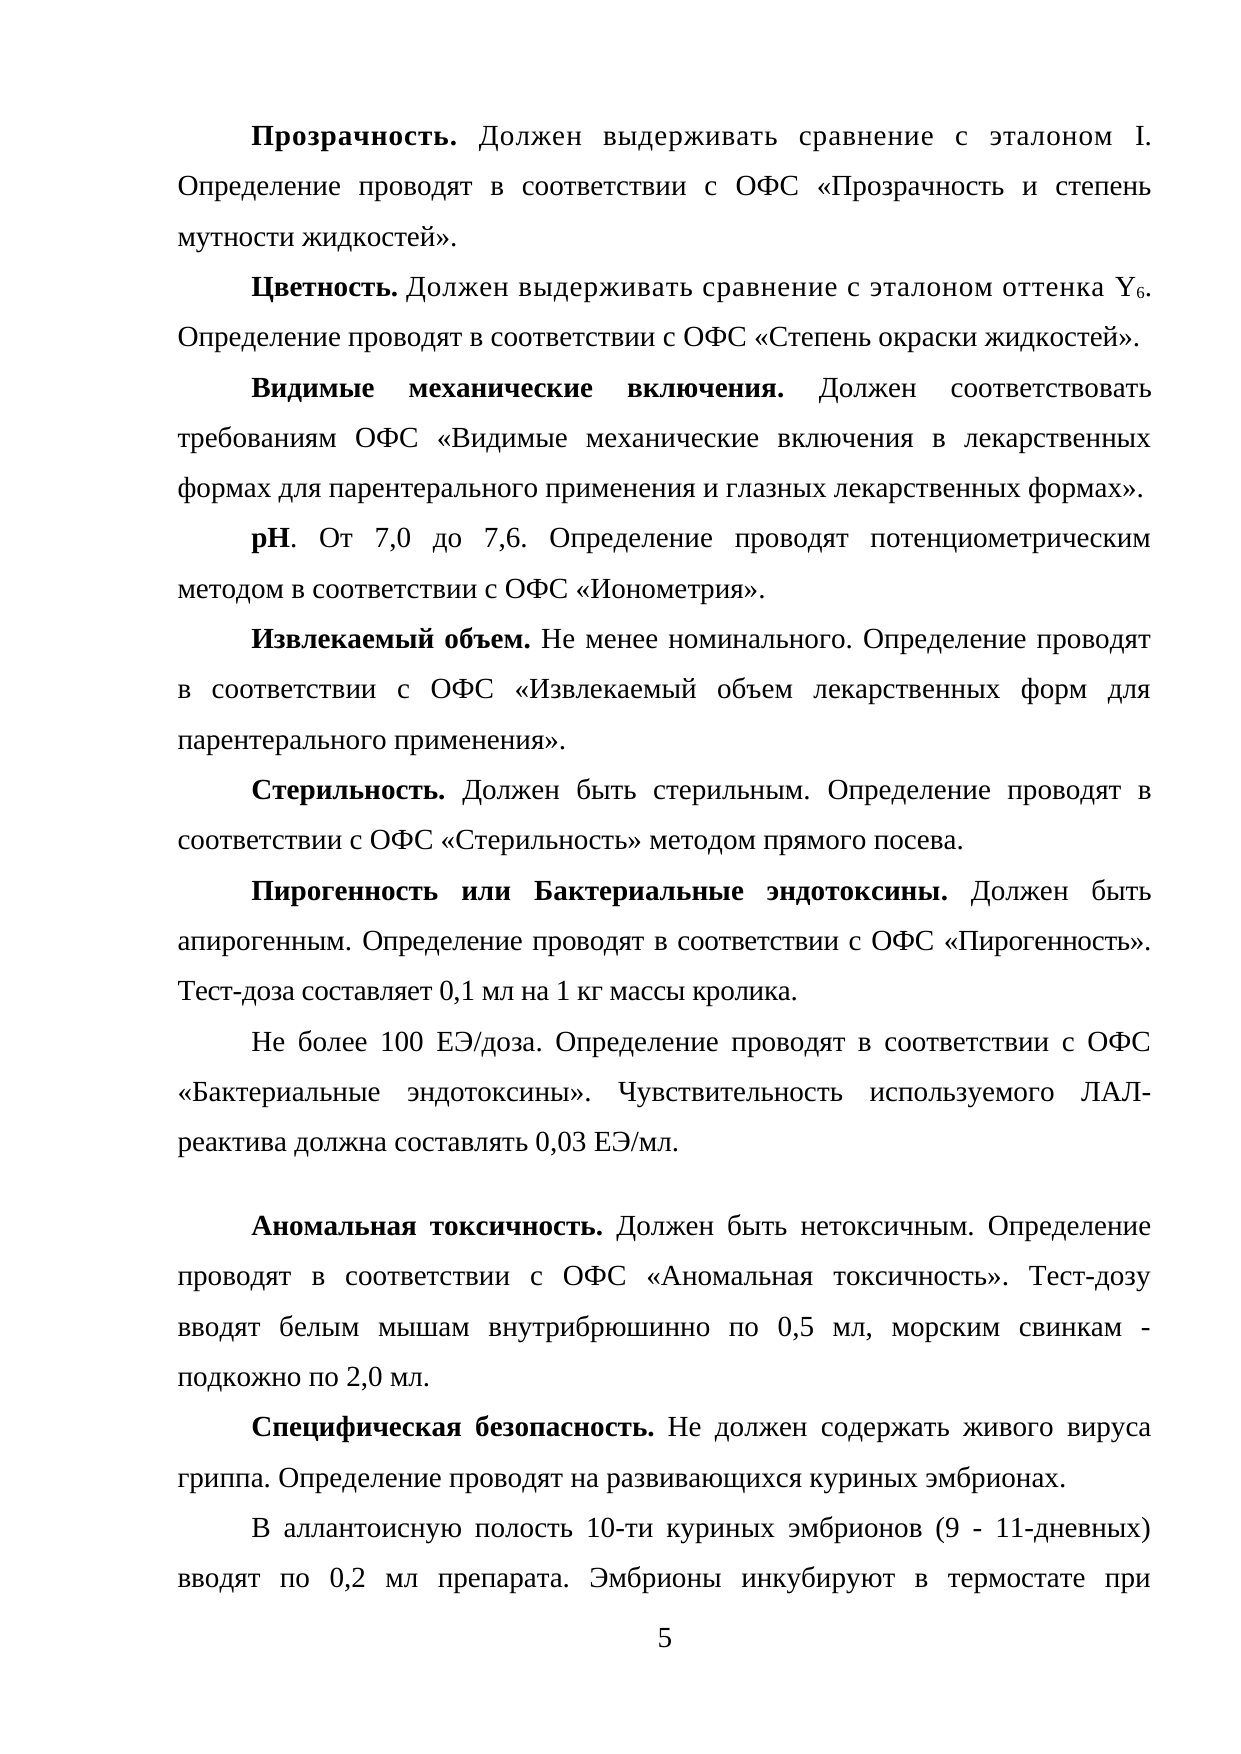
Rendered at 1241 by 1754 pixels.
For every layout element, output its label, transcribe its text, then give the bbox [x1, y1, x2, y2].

text Цветность. Должен выдерживать сравнение с эталоном оттенка Y6. Определение проводят в соответствии с ОФС «Степень окраски жидкостей». [177, 269, 1152, 353]
text Пирогенность или Бактериальные эндотоксины. Должен быть апирогенным. Определение проводят в соответствии с ОФС «Пирогенность». Тест-доза составляет 0,1 мл на 1 кг массы кролика. [177, 873, 1152, 1007]
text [177, 1510, 1152, 1594]
text Извлекаемый объем. Не менее номинального. Определение проводят в соответствии с ОФС «Извлекаемый объем лекарственных форм для парентерального применения». [177, 621, 1152, 755]
text Специфическая безопасность. Не должен содержать живого вируса гриппа. Определение проводят на развивающихся куриных эмбрионах. [177, 1409, 1152, 1493]
text Прозрачность. Должен выдерживать сравнение с эталоном I. Определение проводят в соответствии с ОФС «Прозрачность и степень мутности жидкостей». [177, 118, 1152, 252]
text Не более 100 ЕЭ/доза. Определение проводят в соответствии с ОФС «Бактериальные эндотоксины». Чувствительность используемого ЛАЛ-реактива должна составлять 0,03 ЕЭ/мл. [177, 1024, 1152, 1158]
text Стерильность. Должен быть стерильным. Определение проводят в соответствии с ОФС «Стерильность» методом прямого посева. [177, 772, 1152, 856]
text рН. От 7,0 до 7,6. Определение проводят потенциометрическим методом в соответствии с ОФС «Ионометрия». [177, 521, 1152, 604]
text Видимые механические включения. Должен соответствовать требованиям ОФС «Видимые механические включения в лекарственных формах для парентерального применения и глазных лекарственных формах». [177, 370, 1152, 504]
text Аномальная токсичность. Должен быть нетоксичным. Определение проводят в соответствии с ОФС «Аномальная токсичность». Тест-дозу вводят белым мышам внутрибрюшинно по 0,5 мл, морским свинкам - подкожно по 2,0 мл. [177, 1208, 1152, 1393]
